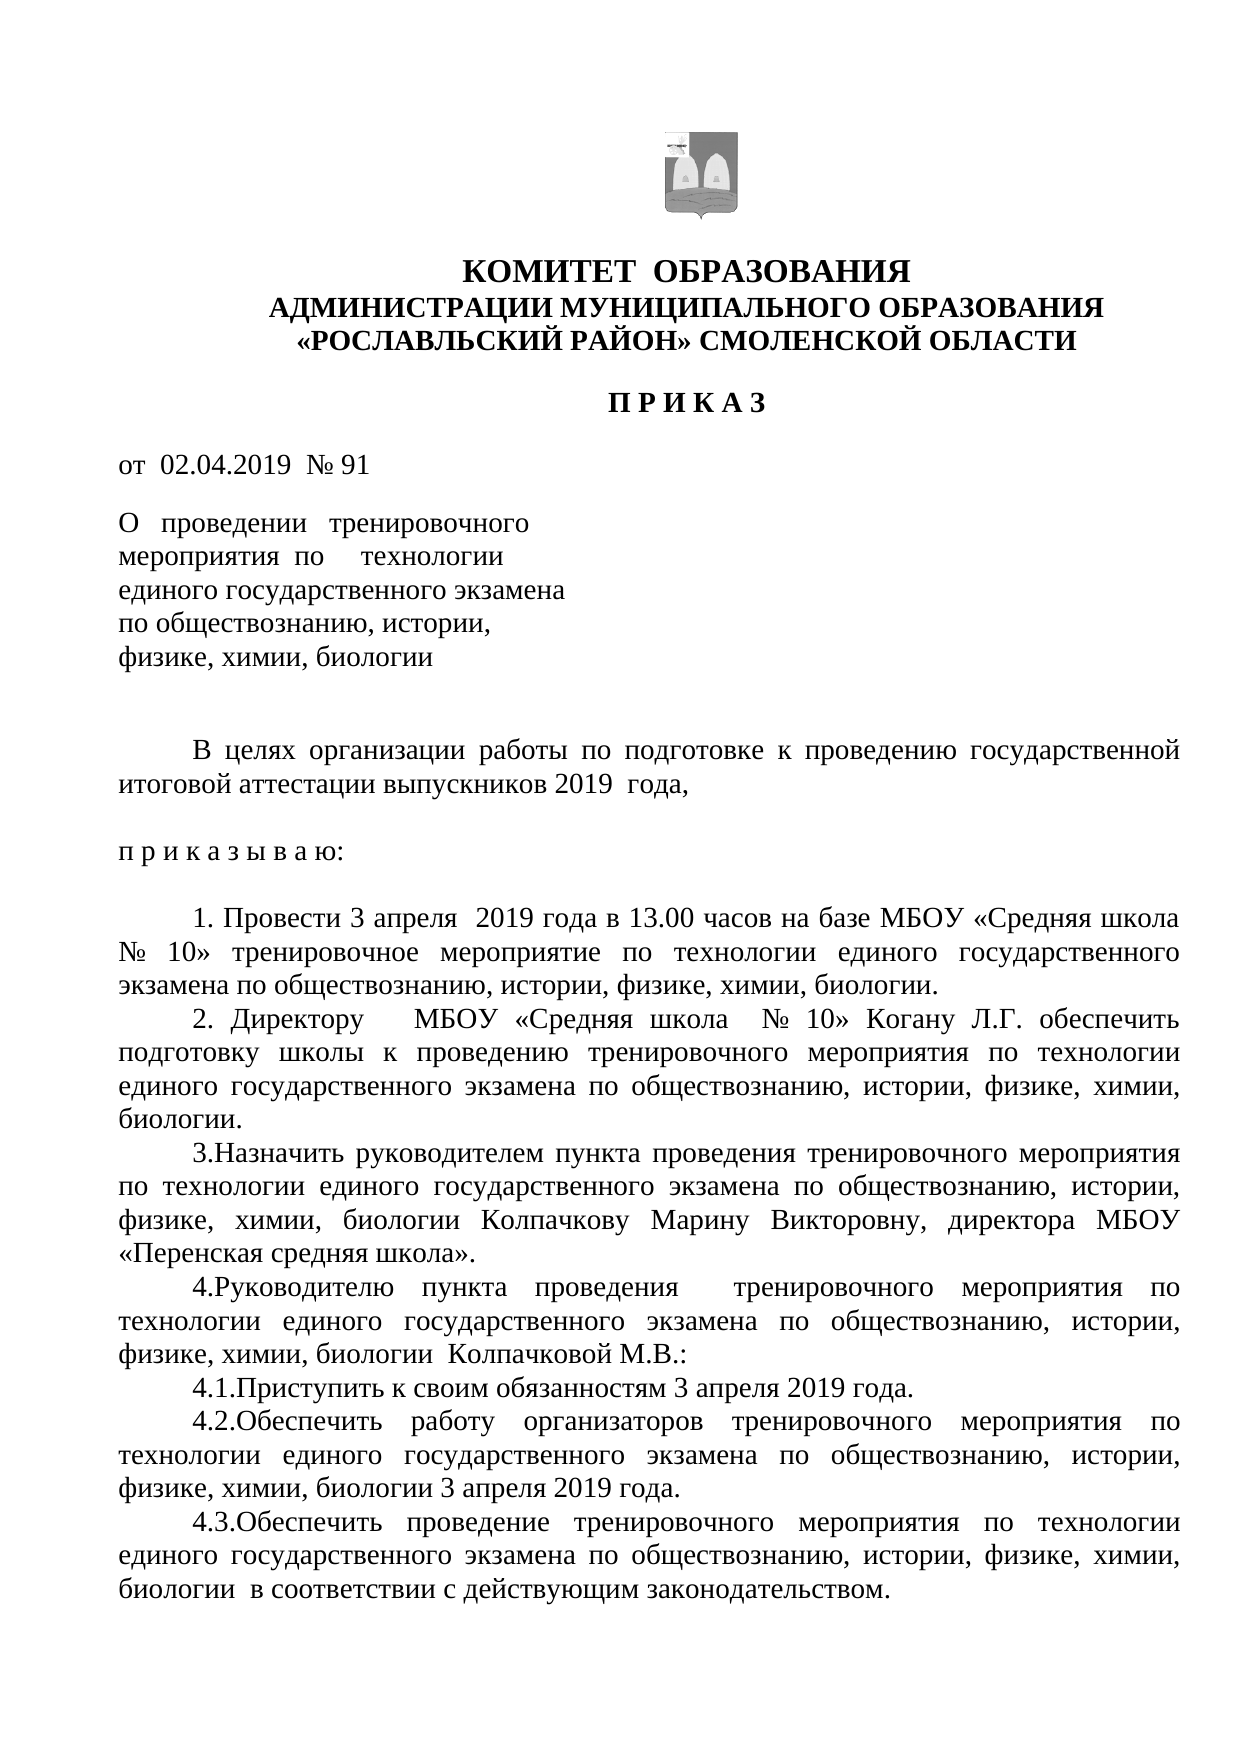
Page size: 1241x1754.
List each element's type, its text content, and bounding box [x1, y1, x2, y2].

text 4.2.Обеспечить работу организаторов тренировочного мероприятия по технологии единого государственного экзамена по обществознанию, истории, физике, химии, биологии 3 апреля 2019 года. [118, 1403, 1181, 1504]
text 3.Назначить руководителем пункта проведения тренировочного мероприятия по технологии единого государственного экзамена по обществознанию, истории, физике, химии, биологии Колпачкову Марину Викторовну, директора МБОУ «Перенская средняя школа». [118, 1135, 1181, 1269]
text АДМИНИСТРАЦИИ МУНИЦИПАЛЬНОГО ОБРАЗОВАНИЯ [118, 290, 1181, 323]
text п р и к а з ы в а ю: [118, 833, 1181, 867]
text П Р И К А З [118, 385, 1181, 418]
text 4.Руководителю пункта проведения тренировочного мероприятия по технологии единого государственного экзамена по обществознанию, истории, физике, химии, биологии Колпачковой М.В.: [118, 1269, 1181, 1370]
text 2. Директору МБОУ «Средняя школа № 10» Когану Л.Г. обеспечить подготовку школы к проведению тренировочного мероприятия по технологии единого государственного экзамена по обществознанию, истории, физике, химии, биологии. [118, 1001, 1181, 1135]
text КОМИТЕТ ОБРАЗОВАНИЯ [118, 252, 1181, 290]
text 4.3.Обеспечить проведение тренировочного мероприятия по технологии единого государственного экзамена по обществознанию, истории, физике, химии, биологии в соответствии с действующим законодательством. [118, 1504, 1181, 1604]
text 4.1.Приступить к своим обязанностям 3 апреля 2019 года. [118, 1370, 1181, 1403]
text В целях организации работы по подготовке к проведению государственной итоговой аттестации выпускников 2019 года, [118, 732, 1181, 799]
text по обществознанию, истории, физике, химии, биологии [118, 606, 591, 673]
text «РОСЛАВЛЬСКИЙ РАЙОН» СМОЛЕНСКОЙ ОБЛАСТИ [118, 323, 1181, 357]
text 1. Провести 3 апреля 2019 года в 13.00 часов на базе МБОУ «Средняя школа № 10» тренировочное мероприятие по технологии единого государственного экзамена по обществознанию, истории, физике, химии, биологии. [118, 900, 1181, 1001]
text единого государственного экзамена [118, 572, 1181, 606]
text О проведении тренировочного мероприятия по технологии [118, 505, 591, 572]
text от 02.04.2019 № 91 [118, 447, 1137, 481]
